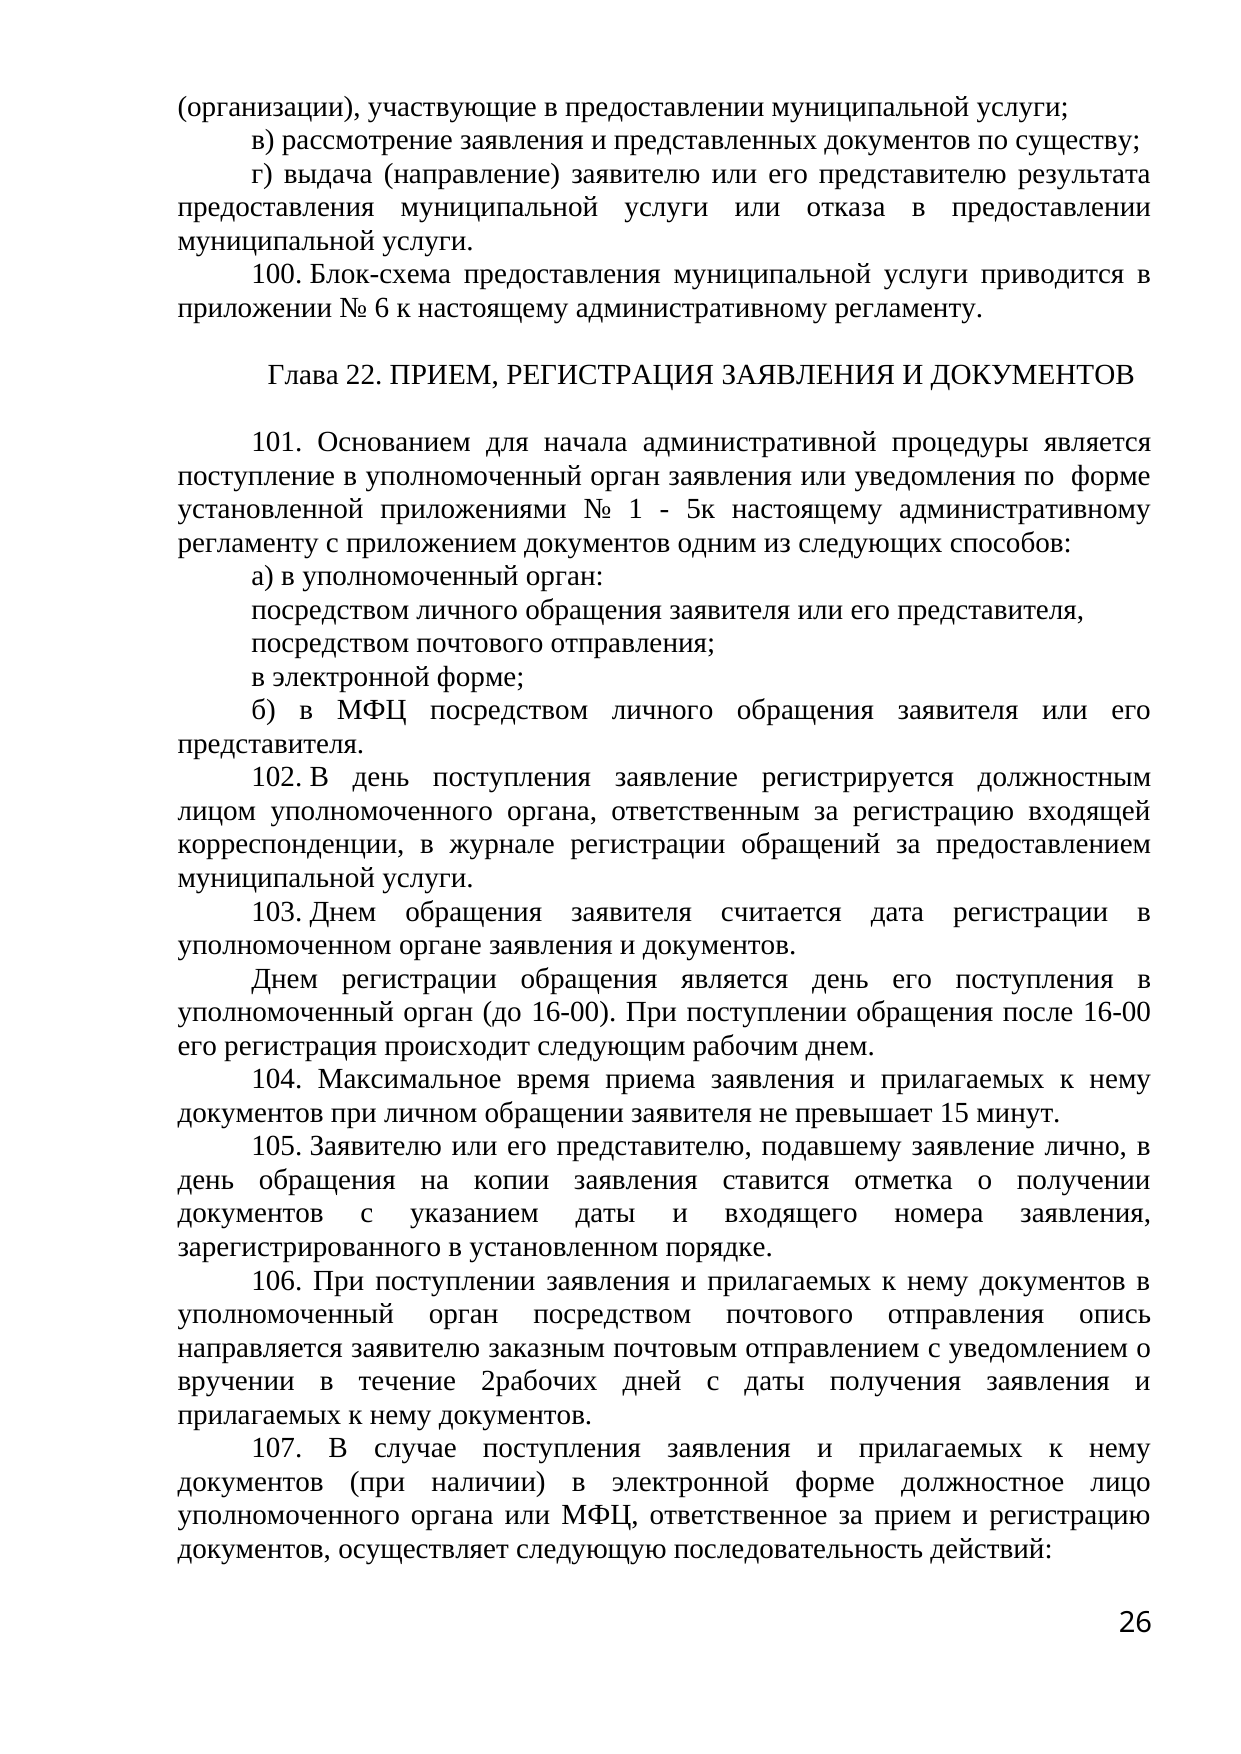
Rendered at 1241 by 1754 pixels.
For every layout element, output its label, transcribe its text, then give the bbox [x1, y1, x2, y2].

text 106. При поступлении заявления и прилагаемых к нему документов в уполномоченный орган посредством почтового отправления опись направляется заявителю заказным почтовым отправлением с уведомлением о вручении в течение 2рабочих дней с даты получения заявления и прилагаемых к нему документов. [177, 1263, 1152, 1430]
text посредством почтового отправления; [177, 625, 1152, 659]
text г) выдача (направление) заявителю или его представителю результата предоставления муниципальной услуги или отказа в предоставлении муниципальной услуги. [177, 156, 1152, 256]
text 104. Максимальное время приема заявления и прилагаемых к нему документов при личном обращении заявителя не превышает 15 минут. [177, 1061, 1152, 1128]
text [177, 89, 1152, 122]
text Днем регистрации обращения является день его поступления в уполномоченный орган (до 16-00). При поступлении обращения после 16-00 его регистрация происходит следующим рабочим днем. [177, 961, 1152, 1061]
text 102. В день поступления заявление регистрируется должностным лицом уполномоченного органа, ответственным за регистрацию входящей корреспонденции, в журнале регистрации обращений за предоставлением муниципальной услуги. [177, 759, 1152, 894]
text Глава 22. ПРИЕМ, РЕГИСТРАЦИЯ ЗАЯВЛЕНИЯ И ДОКУМЕНТОВ [177, 357, 1152, 391]
text посредством личного обращения заявителя или его представителя, [177, 592, 1152, 625]
text в электронной форме; [177, 659, 1152, 692]
text в) рассмотрение заявления и представленных документов по существу; [177, 122, 1152, 156]
text б) в МФЦ посредством личного обращения заявителя или его представителя. [177, 692, 1152, 759]
text 100. Блок-схема предоставления муниципальной услуги приводится в приложении № 6 к настоящему административному регламенту. [177, 256, 1152, 323]
text 107. В случае поступления заявления и прилагаемых к нему документов (при наличии) в электронной форме должностное лицо уполномоченного органа или МФЦ, ответственное за прием и регистрацию документов, осуществляет следующую последовательность действий: [177, 1430, 1152, 1564]
text а) в уполномоченный орган: [177, 558, 1152, 592]
text 105. Заявителю или его представителю, подавшему заявление лично, в день обращения на копии заявления ставится отметка о получении документов с указанием даты и входящего номера заявления, зарегистрированного в установленном порядке. [177, 1128, 1152, 1263]
text 103. Днем обращения заявителя считается дата регистрации в уполномоченном органе заявления и документов. [177, 894, 1152, 961]
text 101. Основанием для начала административной процедуры является поступление в уполномоченный орган заявления или уведомления по форме установленной приложениями № 1 - 5к настоящему административному регламенту с приложением документов одним из следующих способов: [177, 424, 1152, 558]
